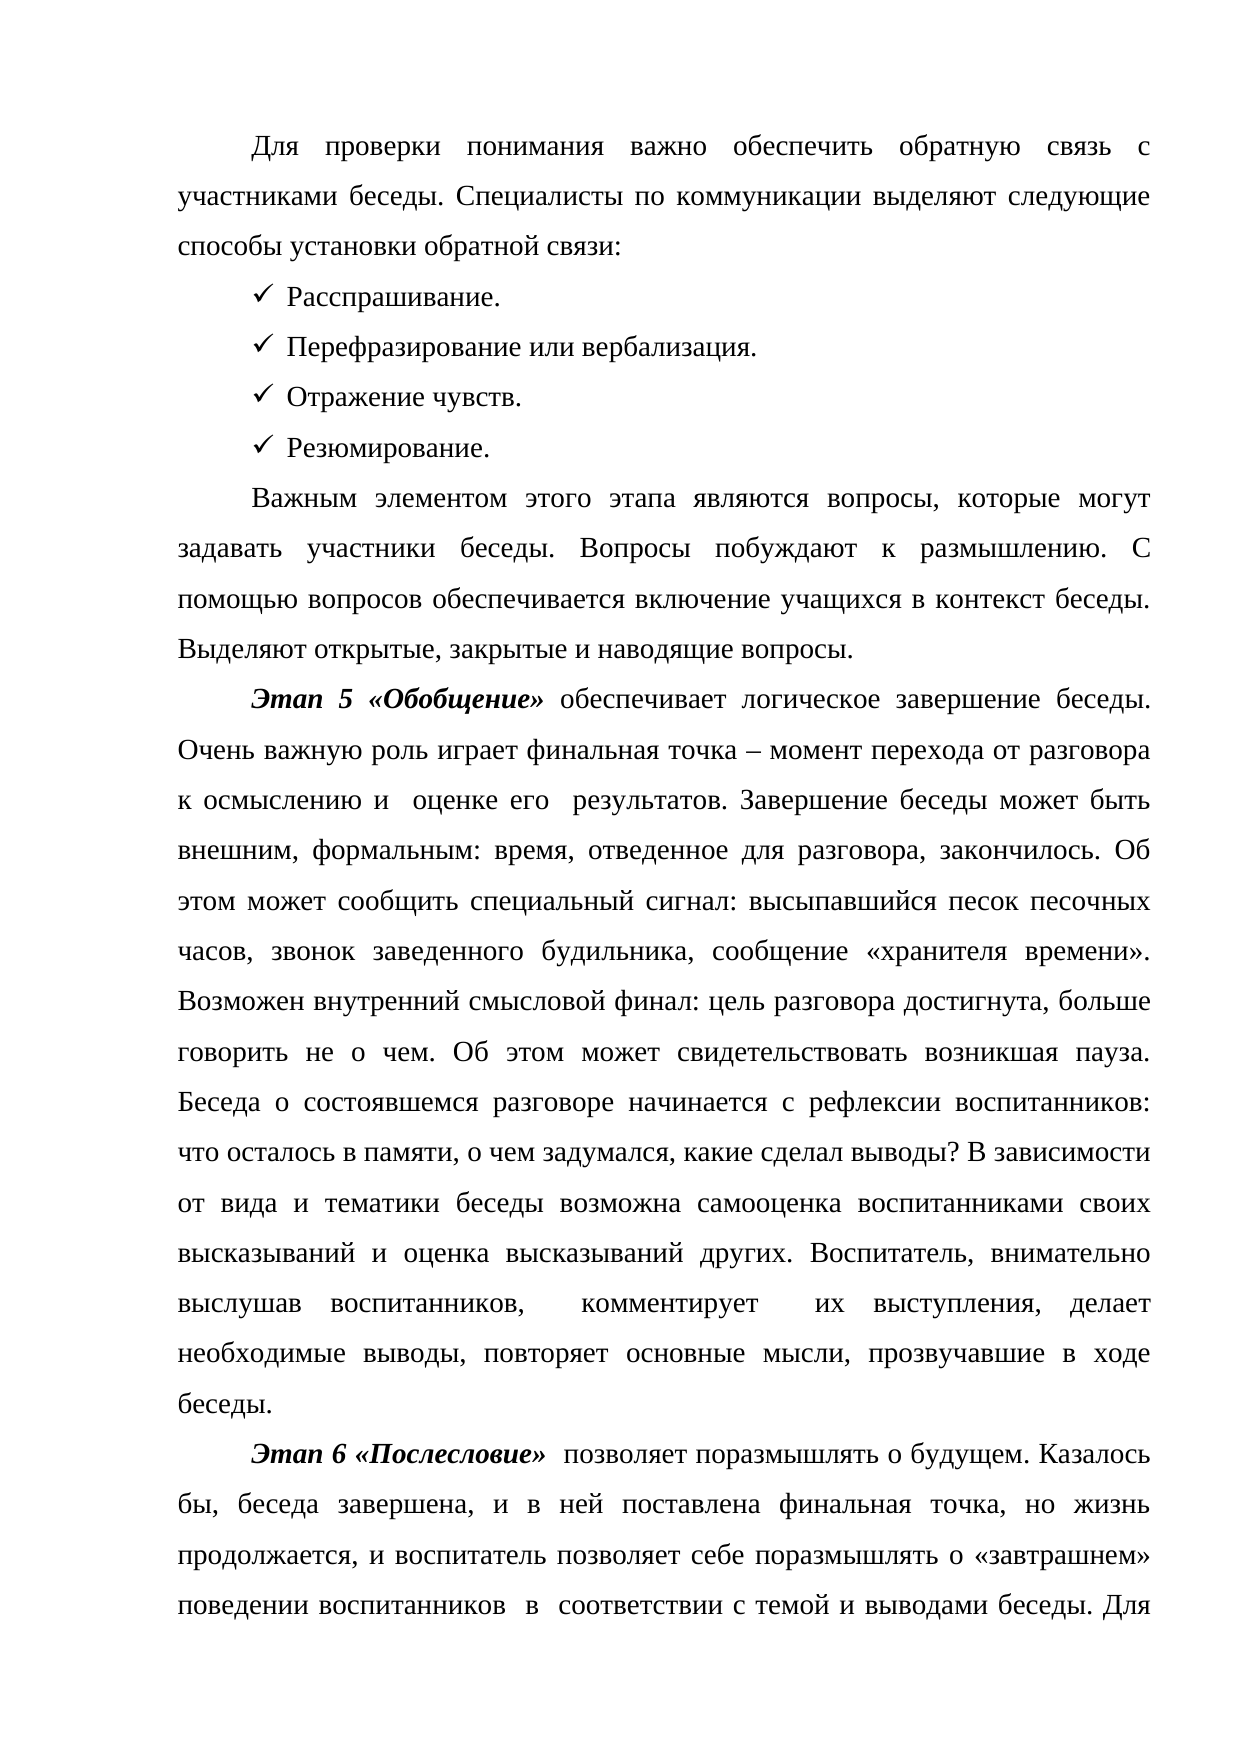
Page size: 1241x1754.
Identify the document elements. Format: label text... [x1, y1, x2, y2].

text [177, 1436, 1152, 1621]
text Этап 5 «Обобщение» обеспечивает логическое завершение беседы. Очень важную роль играет финальная точка – момент перехода от разговора к осмыслению и оценке его результатов. Завершение беседы может быть внешним, формальным: время, отведенное для разговора, закончилось. Об этом может сообщить специальный сигнал: высыпавшийся песок песочных часов, звонок заведенного будильника, сообщение «хранителя времени». Возможен внутренний смысловой финал: цель разговора достигнута, больше говорить не о чем. Об этом может свидетельствовать возникшая пауза. Беседа о состоявшемся разговоре начинается с рефлексии воспитанников: что осталось в памяти, о чем задумался, какие сделал выводы? В зависимости от вида и тематики беседы возможна самооценка воспитанниками своих высказываний и оценка высказываний других. Воспитатель, внимательно выслушав воспитанников, комментирует их выступления, делает необходимые выводы, повторяет основные мысли, прозвучавшие в ходе беседы. [177, 682, 1152, 1419]
text Для проверки понимания важно обеспечить обратную связь с участниками беседы. Специалисты по коммуникации выделяют следующие способы установки обратной связи: [177, 128, 1152, 262]
list Резюмирование. [251, 430, 1152, 463]
list Перефразирование или вербализация. [251, 329, 1152, 363]
list Отражение чувств. [251, 379, 1152, 413]
text Важным элементом этого этапа являются вопросы, которые могут задавать участники беседы. Вопросы побуждают к размышлению. С помощью вопросов обеспечивается включение учащихся в контекст беседы. Выделяют открытые, закрытые и наводящие вопросы. [177, 480, 1152, 665]
list Расспрашивание. [251, 279, 1152, 312]
